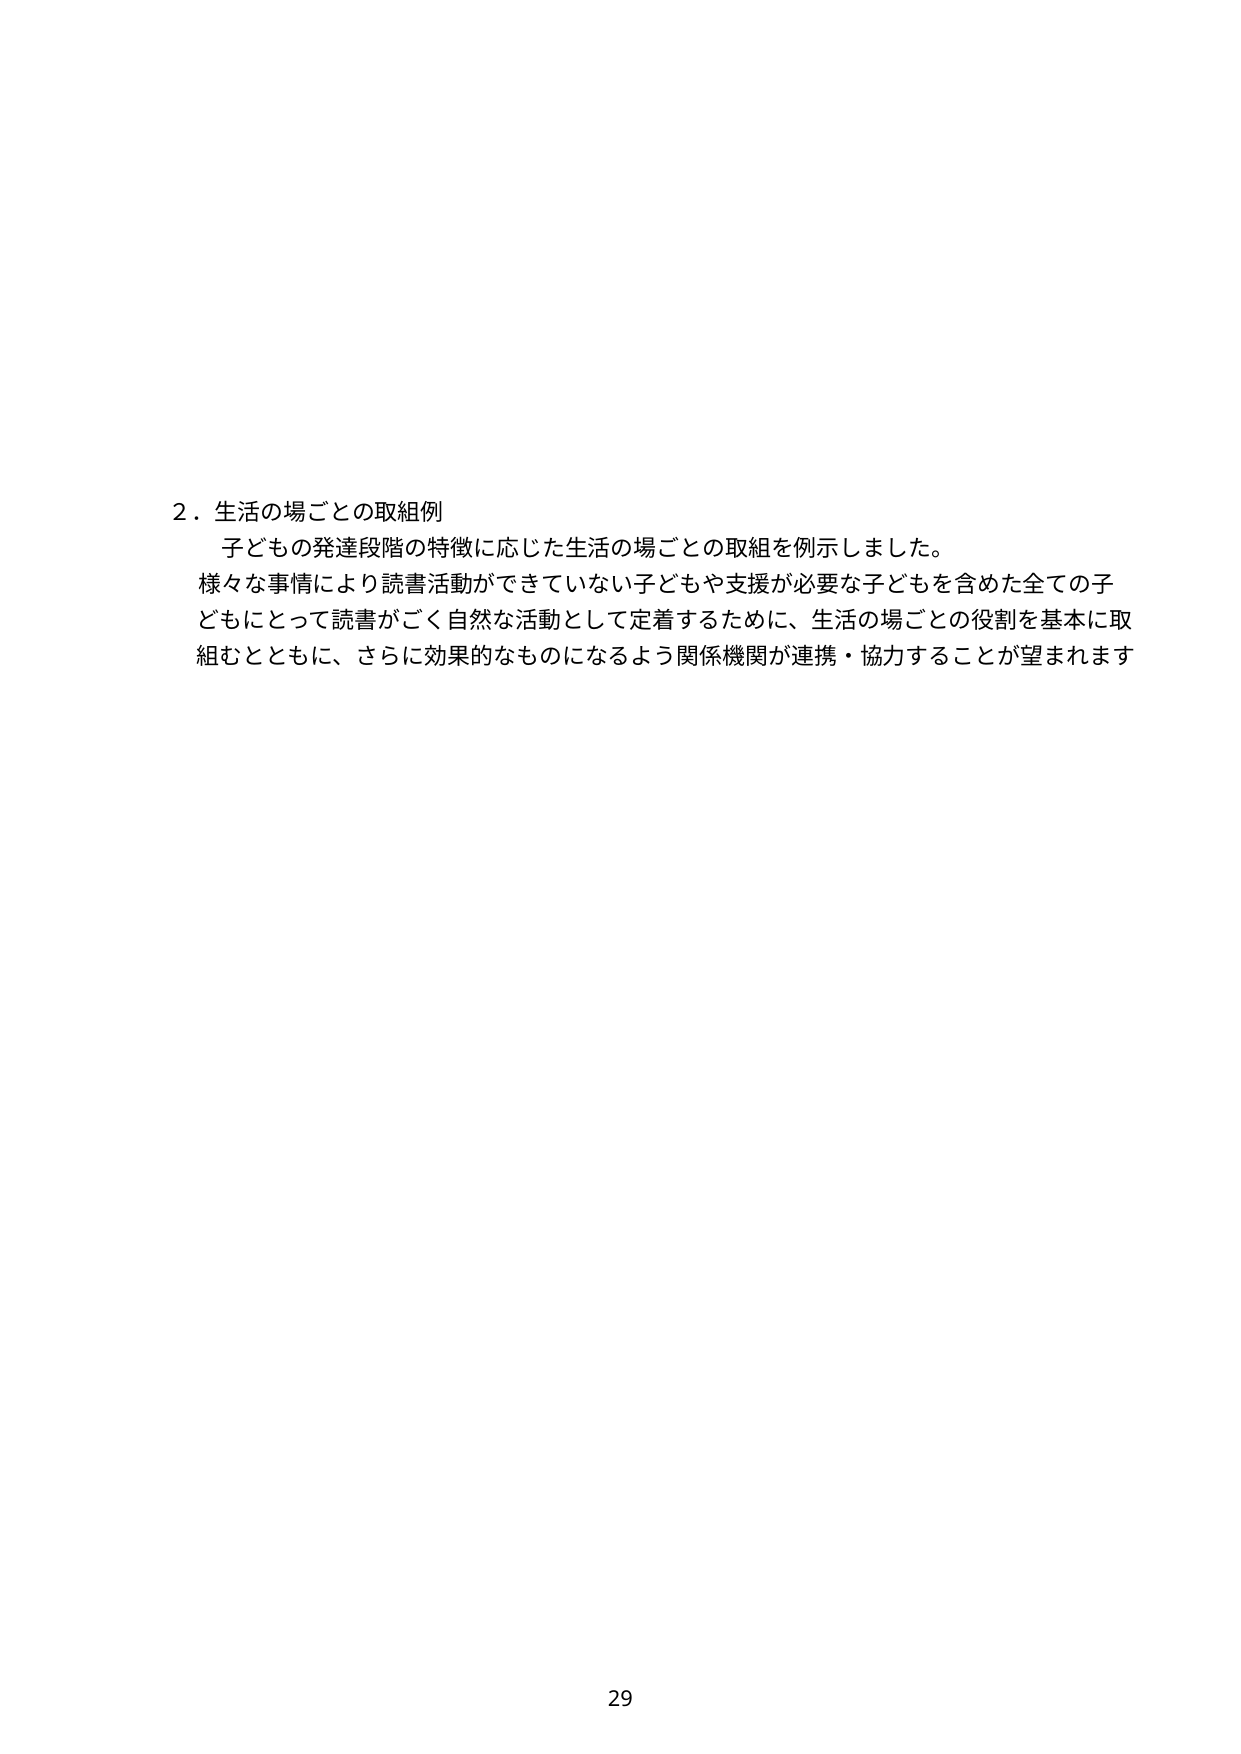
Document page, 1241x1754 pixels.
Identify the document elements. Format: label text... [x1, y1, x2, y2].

text どもにとって読書がごく自然な活動として定着するために、生活の場ごとの役割を基本に取 [150, 600, 1134, 636]
text ２．生活の場ごとの取組例 [106, 492, 1134, 528]
text 組むとともに、さらに効果的なものになるよう関係機関が連携・協力することが望まれます。 [150, 636, 1134, 672]
text 子どもの発達段階の特徴に応じた生活の場ごとの取組を例示しました。 [106, 528, 1134, 564]
text 様々な事情により読書活動ができていない子どもや支援が必要な子どもを含めた全ての子 [106, 564, 1134, 600]
